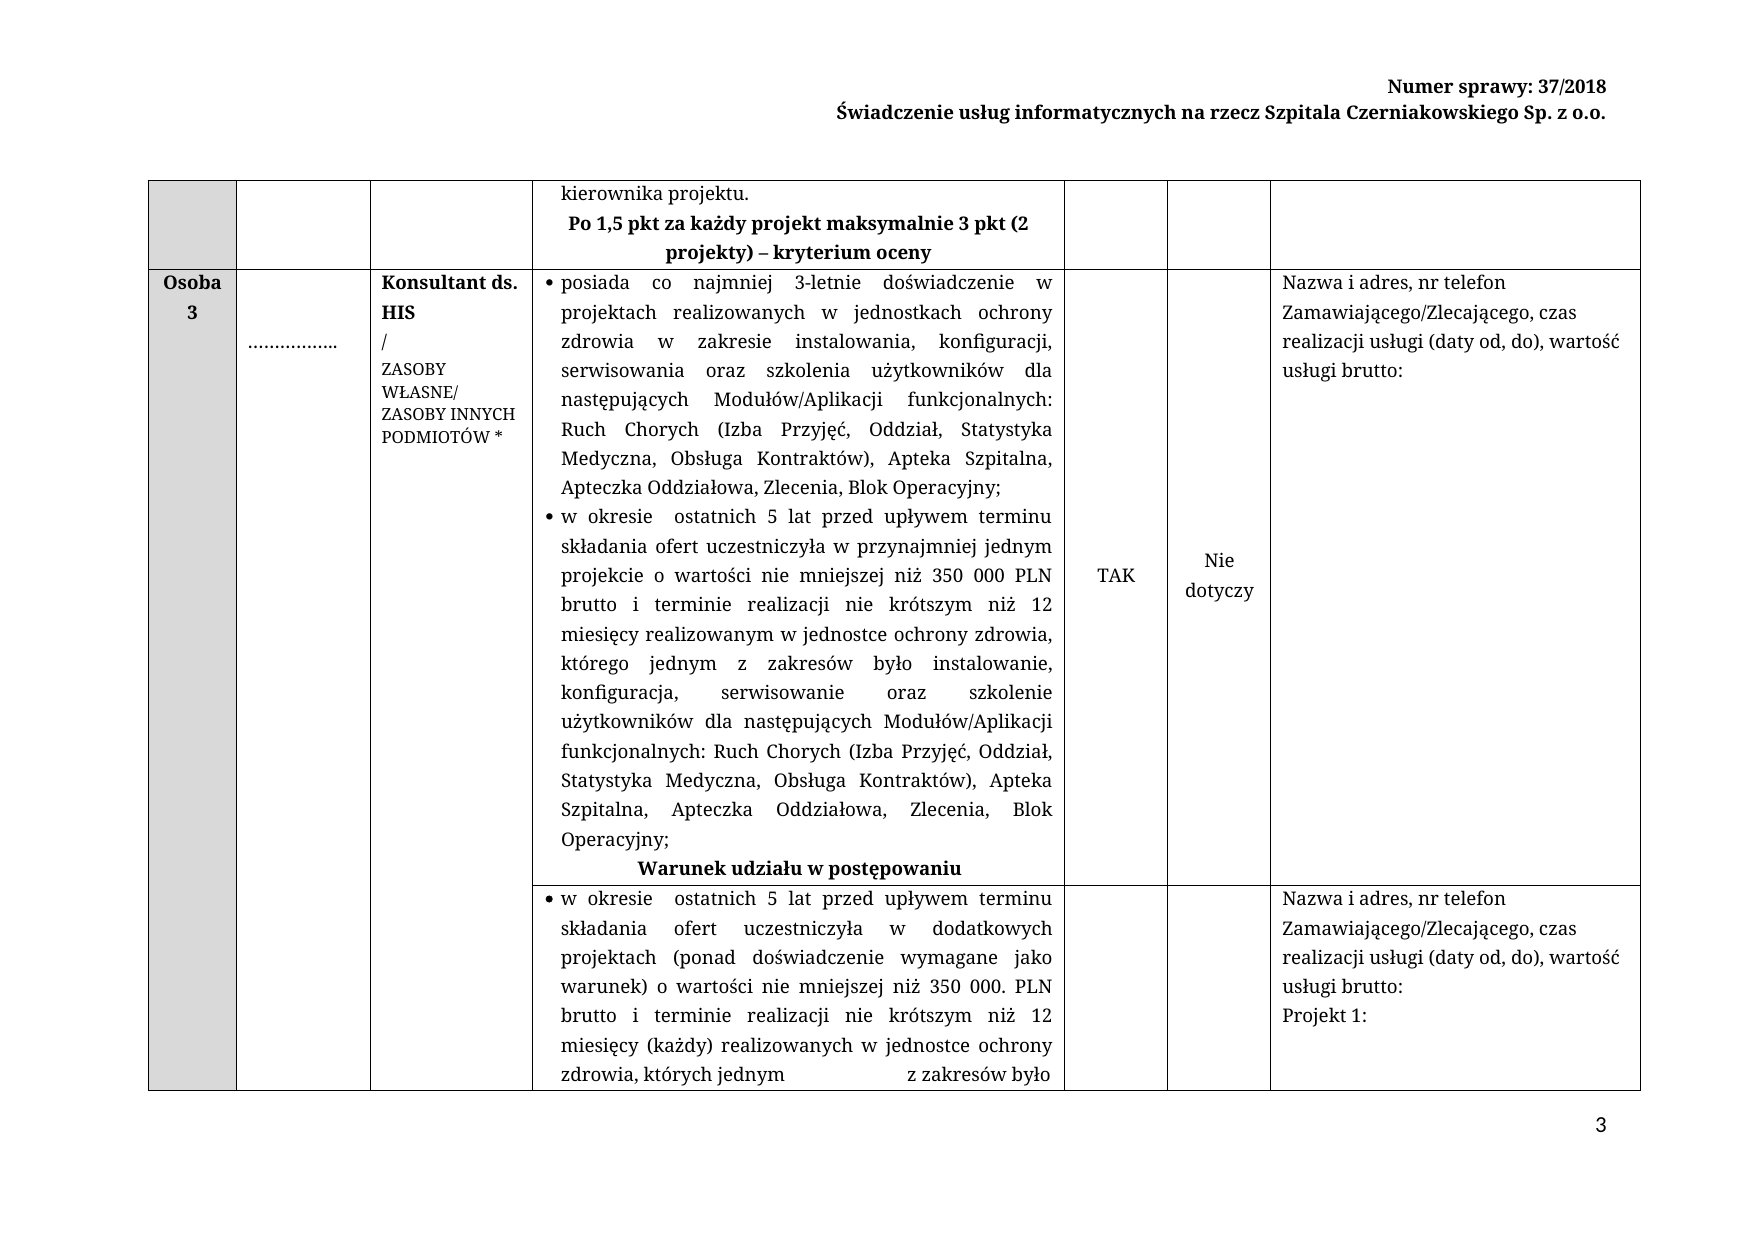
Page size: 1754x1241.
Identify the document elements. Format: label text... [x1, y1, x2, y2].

table_cell [1168, 886, 1270, 1090]
table_cell Konsultant ds. HIS / ZASOBY WŁASNE/ ZASOBY INNYCH PODMIOTÓW * [371, 270, 532, 1090]
table_cell Nazwa i adres, nr telefon Zamawiającego/Zlecającego, czas realizacji usługi (daty od, do), wartość usługi brutto: [1271, 270, 1640, 884]
table_cell [1065, 886, 1167, 1090]
table_cell Nie dotyczy [1168, 270, 1270, 884]
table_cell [533, 886, 1064, 1090]
table_cell …………….. [237, 270, 370, 1090]
table_cell TAK [1065, 270, 1167, 884]
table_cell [1271, 886, 1640, 1090]
table_cell [1168, 181, 1270, 269]
table_cell [1065, 181, 1167, 269]
table_cell posiada co najmniej 3-letnie doświadczenie w projektach realizowanych w jednostkach ochrony zdrowia w zakresie instalowania, konfiguracji, serwisowania oraz szkolenia użytkowników dla następujących Modułów/Aplikacji funkcjonalnych: Ruch Chorych (Izba Przyjęć, Oddział, Statystyka Medyczna, Obsługa Kontraktów), Apteka Szpitalna, Apteczka Oddziałowa, Zlecenia, Blok Operacyjny; w okresie ostatnich 5 lat przed upływem terminu składania ofert uczestniczyła w przynajmniej jednym projekcie o wartości nie mniejszej niż 350 000 PLN brutto i terminie realizacji nie krótszym niż 12 miesięcy realizowanym w jednostce ochrony zdrowia, którego jednym z zakresów było instalowanie, konfiguracja, serwisowanie oraz szkolenie użytkowników dla następujących Modułów/Aplikacji funkcjonalnych: Ruch Chorych (Izba Przyjęć, Oddział, Statystyka Medyczna, Obsługa Kontraktów), Apteka Szpitalna, Apteczka Oddziałowa, Zlecenia, Blok Operacyjny; Warunek udziału w postępowaniu [533, 270, 1064, 884]
table_cell Osoba 3 [149, 270, 236, 1090]
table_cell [1271, 181, 1640, 269]
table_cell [533, 181, 1064, 269]
